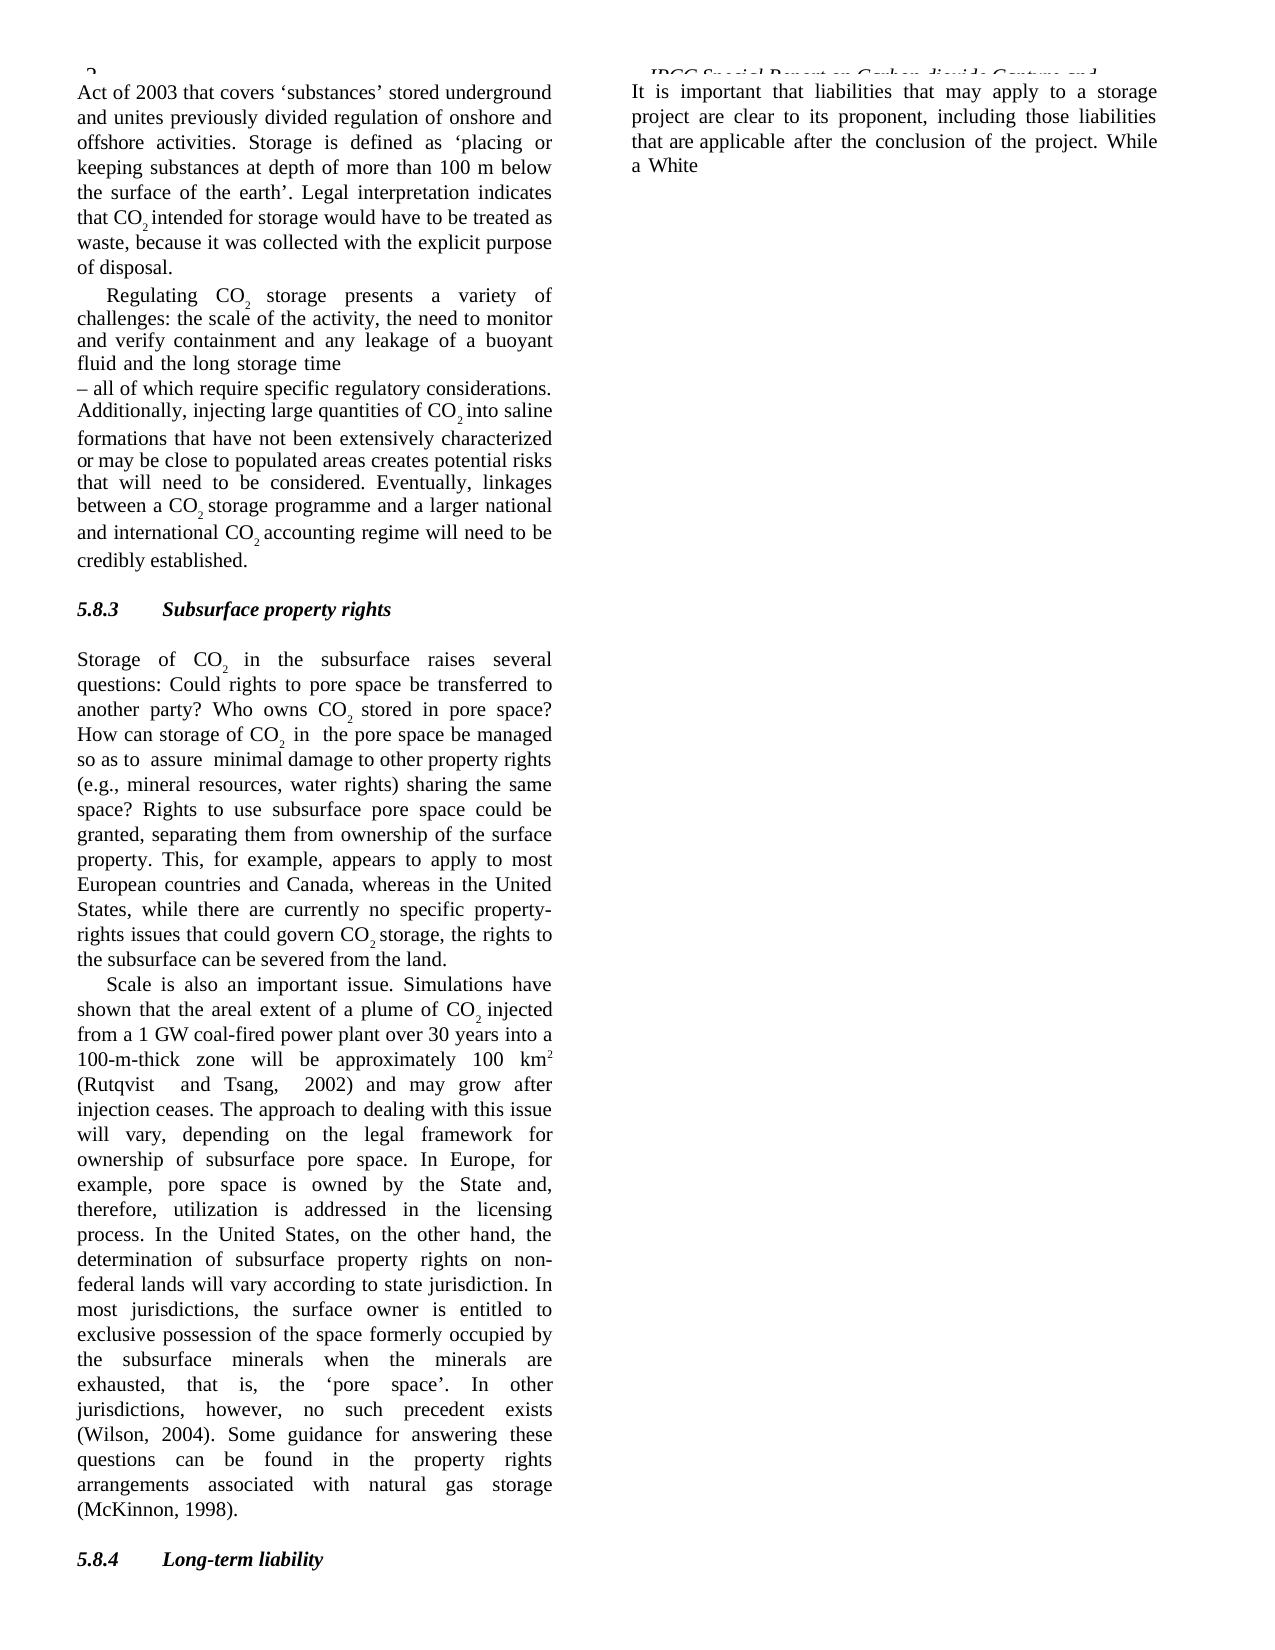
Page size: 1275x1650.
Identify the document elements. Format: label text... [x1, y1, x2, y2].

text Regulating CO2 storage presents a variety of challenges: the scale of the activity, the need to monitor and verify containment and any leakage of a buoyant fluid and the long storage time [77, 281, 553, 375]
text It is important that liabilities that may apply to a storage project are clear to its proponent, including those liabilities that are applicable after the conclusion of the project. While a White [631, 79, 1157, 177]
text Act of 2003 that covers ‘substances’ stored underground and unites previously divided regulation of onshore and offshore activities. Storage is defined as ‘placing or keeping substances at depth of more than 100 m below the surface of the earth’. Legal interpretation indicates that CO2 intended for storage would have to be treated as waste, because it was collected with the explicit purpose of disposal. [77, 79, 552, 279]
text – all of which require specific regulatory considerations. Additionally, injecting large quantities of CO2 into saline formations that have not been extensively characterized or may be close to populated areas creates potential risks that will need to be considered. Eventually, linkages between a CO2 storage programme and a larger national and international CO2 accounting regime will need to be credibly established. [77, 377, 553, 572]
subtitle Long-term liability [77, 1547, 608, 1571]
subtitle Subsurface property rights [77, 597, 608, 621]
text Scale is also an important issue. Simulations have shown that the areal extent of a plume of CO2 injected from a 1 GW coal-fired power plant over 30 years into a 100-m-thick zone will be approximately 100 km2 (Rutqvist and Tsang, 2002) and may grow after injection ceases. The approach to dealing with this issue will vary, depending on the legal framework for ownership of subsurface pore space. In Europe, for example, pore space is owned by the State and, therefore, utilization is addressed in the licensing process. In the United States, on the other hand, the determination of subsurface property rights on non-federal lands will vary according to state jurisdiction. In most jurisdictions, the surface owner is entitled to exclusive possession of the space formerly occupied by the subsurface minerals when the minerals are exhausted, that is, the ‘pore space’. In other jurisdictions, however, no such precedent exists (Wilson, 2004). Some guidance for answering these questions can be found in the property rights arrangements associated with natural gas storage (McKinnon, 1998). [77, 972, 553, 1522]
text Storage of CO2 in the subsurface raises several questions: Could rights to pore space be transferred to another party? Who owns CO2 stored in pore space? How can storage of CO2 in the pore space be managed so as to assure minimal damage to other property rights (e.g., mineral resources, water rights) sharing the same space? Rights to use subsurface pore space could be granted, separating them from ownership of the surface property. This, for example, appears to apply to most European countries and Canada, whereas in the United States, while there are currently no specific property-rights issues that could govern CO2 storage, the rights to the subsurface can be severed from the land. [77, 647, 553, 972]
